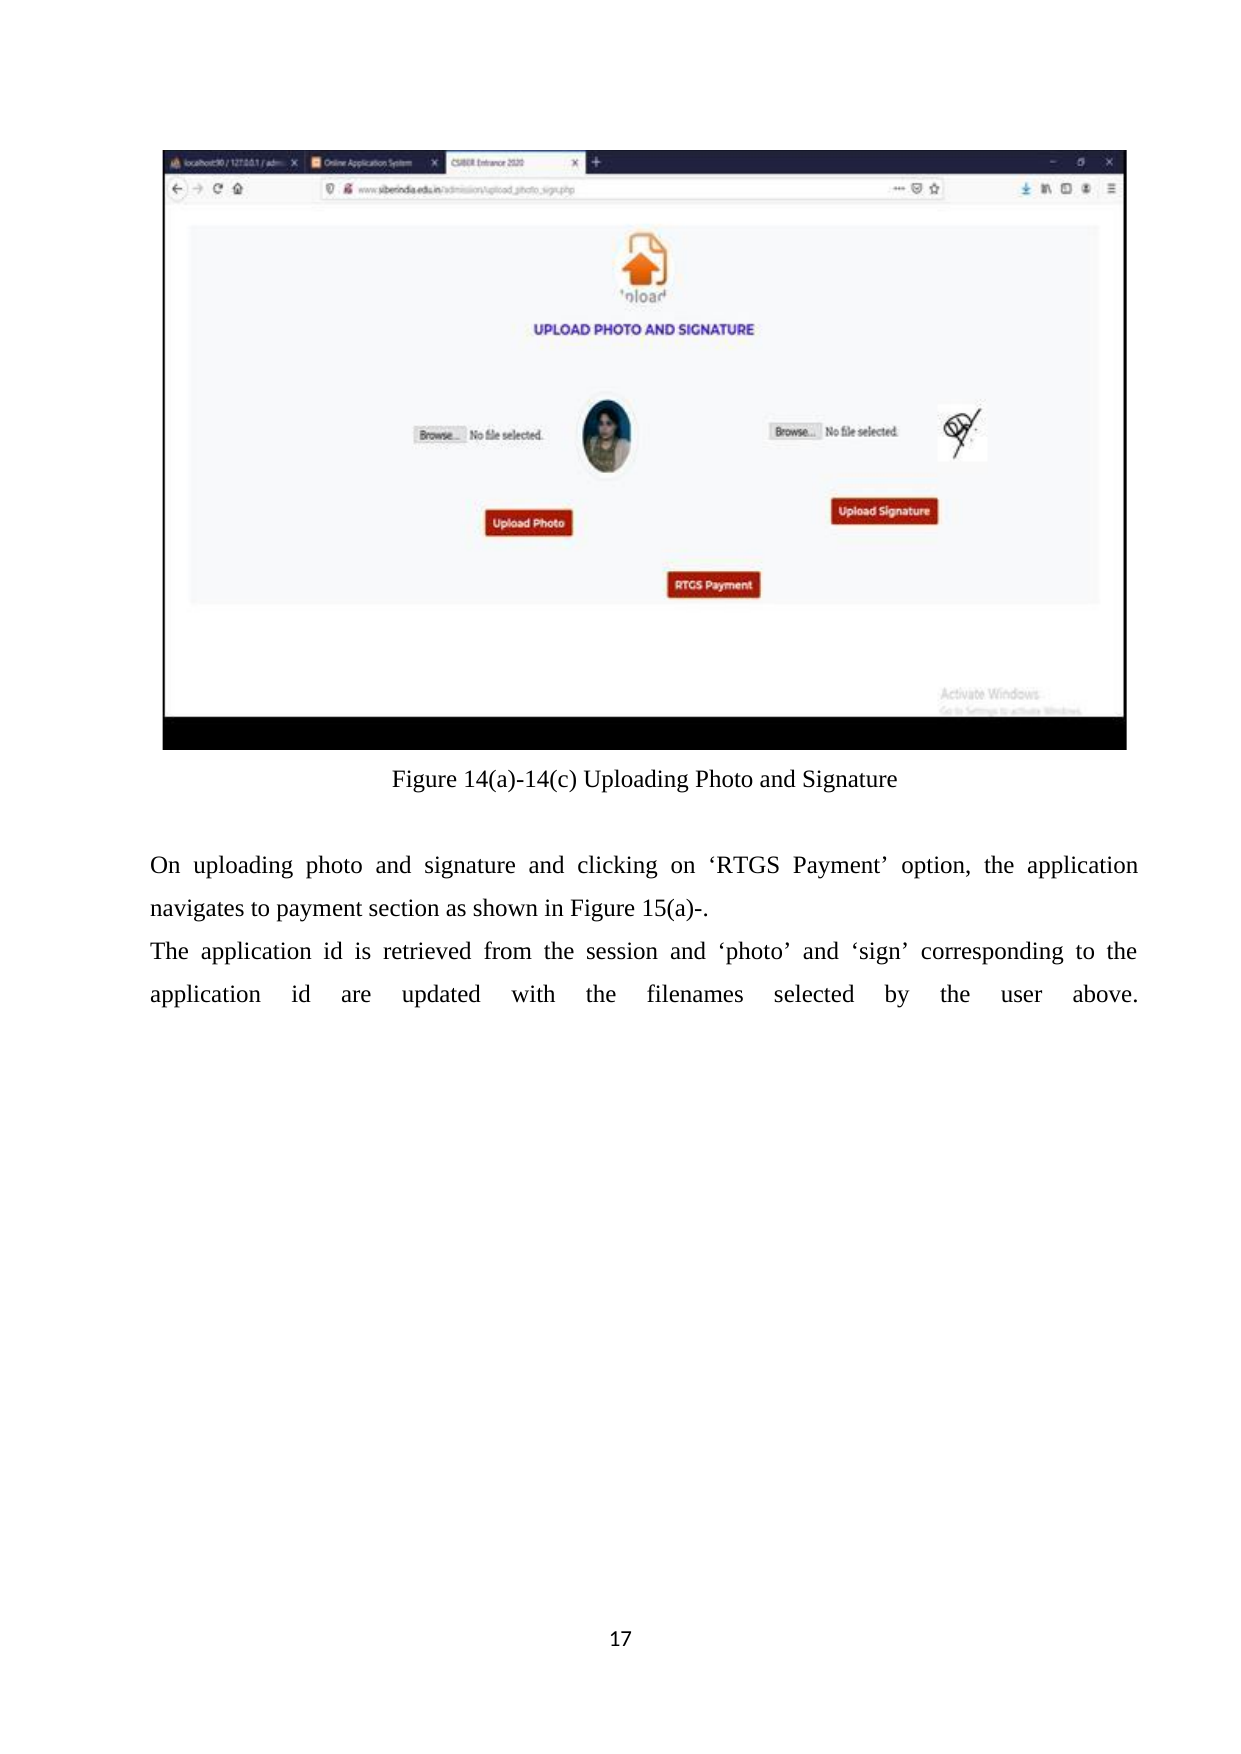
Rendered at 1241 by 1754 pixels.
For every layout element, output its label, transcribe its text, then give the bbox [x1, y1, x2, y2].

text On uploading photo and signature and clicking on ‘RTGS Payment’ option, the application navigates to payment section as shown in Figure 15(a)-. [150, 850, 1139, 922]
picture [162, 150, 1127, 750]
text The application id is retrieved from the session and ‘photo’ and ‘sign’ corresponding to the application id are updated with the filenames selected by the user above. [150, 936, 1139, 1050]
text Figure 14(a)-14(c) Uploading Photo and Signature [150, 764, 1139, 793]
